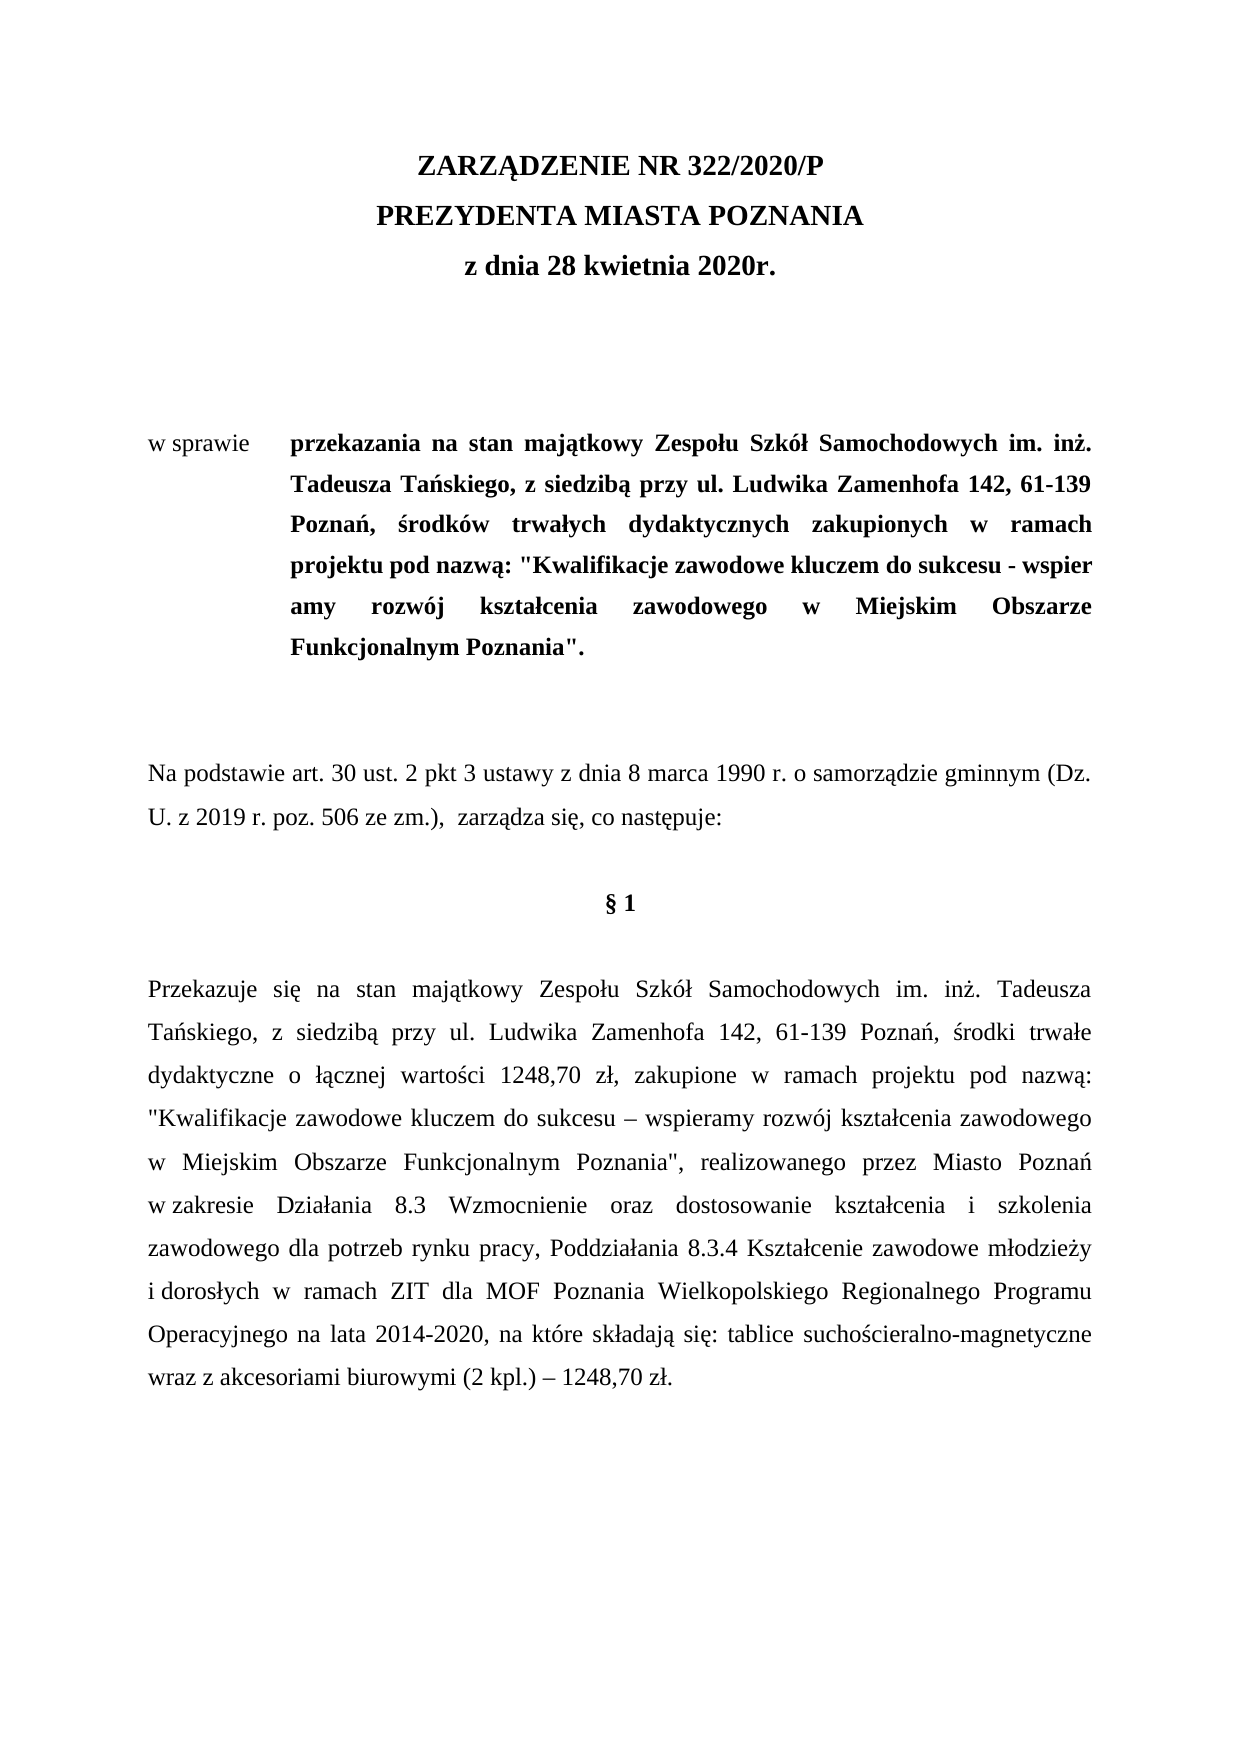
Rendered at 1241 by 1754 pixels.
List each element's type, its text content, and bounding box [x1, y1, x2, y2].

subtitle PREZYDENTA MIASTA POZNANIA [148, 198, 1093, 231]
table_header przekazania na stan majątkowy Zespołu Szkół Samochodowych im. inż. Tadeusza Tańskiego, z siedzibą przy ul. Ludwika Zamenhofa 142, 61-139 Poznań, środków trwałych dydaktycznych zakupionych w ramach projektu pod nazwą: "Kwalifikacje zawodowe kluczem do sukcesu - wspieramy rozwój kształcenia zawodowego w Miejskim Obszarze Funkcjonalnym Poznania". [279, 428, 1104, 672]
table_header w sprawie [136, 428, 279, 672]
text § 1 [148, 888, 1093, 917]
subtitle ZARZĄDZENIE NR [148, 148, 1093, 181]
text z dnia 28 kwietnia 2020r. [148, 248, 1093, 282]
text Na podstawie art. 30 ust. 2 pkt 3 ustawy z dnia 8 marca 1990 r. o samorządzie gminnym (Dz. U. z 2019 r. poz. 506 ze zm.), zarządza się, co następuje: [148, 758, 1093, 830]
text Przekazuje się na stan majątkowy Zespołu Szkół Samochodowych im. inż. Tadeusza Tańskiego, z siedzibą przy ul. Ludwika Zamenhofa 142, 61-139 Poznań, środki trwałe dydaktyczne o łącznej wartości 1248,70 zł, zakupione w ramach projektu pod nazwą: "Kwalifikacje zawodowe kluczem do sukcesu – wspieramy rozwój kształcenia zawodowego w Miejskim Obszarze Funkcjonalnym Poznania", realizowanego przez Miasto Poznań w zakresie Działania 8.3 Wzmocnienie oraz dostosowanie kształcenia i szkolenia zawodowego dla potrzeb rynku pracy, Poddziałania 8.3.4 Kształcenie zawodowe młodzieży i dorosłych w ramach ZIT dla MOF Poznania Wielkopolskiego Regionalnego Programu Operacyjnego na lata 2014-2020, na które składają się: tablice suchościeralno-magnetyczne wraz z akcesoriami biurowymi (2 kpl.) – 1248,70 zł. [148, 974, 1093, 1391]
